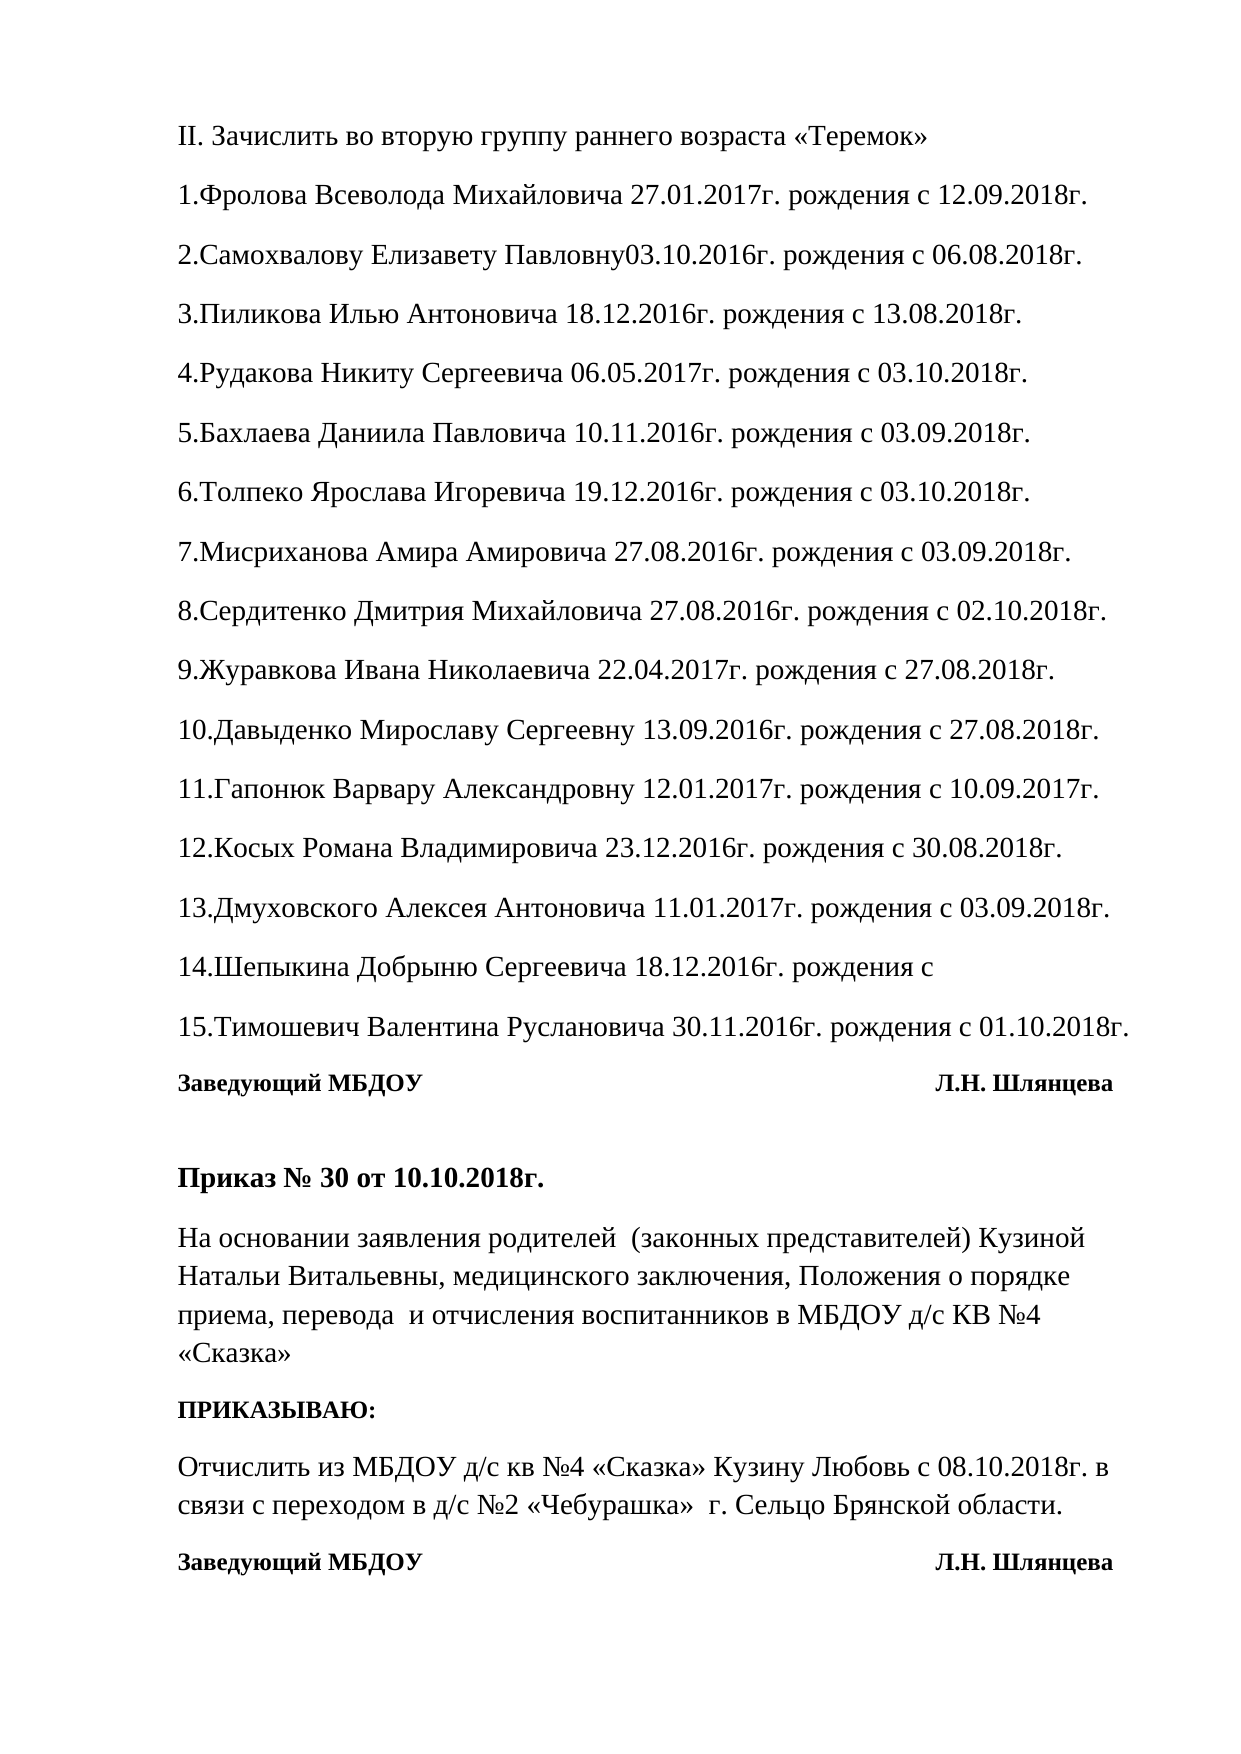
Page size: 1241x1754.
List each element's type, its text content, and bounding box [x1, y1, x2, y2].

text ПРИКАЗЫВАЮ: [177, 1395, 1152, 1424]
text 5.Бахлаева Даниила Павловича 10.11.2016г. рождения с 03.09.2018г. [177, 415, 1152, 448]
text 7.Мисриханова Амира Амировича 27.08.2016г. рождения с 03.09.2018г. [177, 534, 1152, 567]
text Заведующий МБДОУ Л.Н. Шлянцева [177, 1547, 1152, 1575]
text Приказ № 30 от 10.10.2018г. [177, 1161, 1152, 1194]
text 10.Давыденко Мирославу Сергеевну 13.09.2016г. рождения с 27.08.2018г. [177, 712, 1152, 745]
text 15.Тимошевич Валентина Руслановича 30.11.2016г. рождения с 01.10.2018г. [177, 1009, 1152, 1042]
text 11.Гапонюк Варвару Александровну 12.01.2017г. рождения с 10.09.2017г. [177, 771, 1152, 805]
text II. Зачислить во вторую группу раннего возраста «Теремок» [177, 118, 1152, 152]
text 1.Фролова Всеволода Михайловича 27.01.2017г. рождения с 12.09.2018г. [177, 177, 1152, 211]
text Отчислить из МБДОУ д/с кв №4 «Сказка» Кузину Любовь с 08.10.2018г. в связи с переходом в д/с №2 «Чебурашка» г. Сельцо Брянской области. [177, 1449, 1152, 1521]
text 14.Шепыкина Добрыню Сергеевича 18.12.2016г. рождения с [177, 949, 1152, 983]
text На основании заявления родителей (законных представителей) Кузиной Натальи Витальевны, медицинского заключения, Положения о порядке приема, перевода и отчисления воспитанников в МБДОУ д/с КВ №4 «Сказка» [177, 1220, 1152, 1369]
text Заведующий МБДОУ Л.Н. Шлянцева [177, 1068, 1152, 1097]
text 8.Сердитенко Дмитрия Михайловича 27.08.2016г. рождения с 02.10.2018г. [177, 593, 1152, 627]
text 12.Косых Романа Владимировича 23.12.2016г. рождения с 30.08.2018г. [177, 831, 1152, 864]
text 4.Рудакова Никиту Сергеевича 06.05.2017г. рождения с 03.10.2018г. [177, 356, 1152, 389]
text 9.Журавкова Ивана Николаевича 22.04.2017г. рождения с 27.08.2018г. [177, 652, 1152, 686]
text 2.Самохвалову Елизавету Павловну03.10.2016г. рождения с 06.08.2018г. [177, 237, 1152, 270]
text 3.Пиликова Илью Антоновича 18.12.2016г. рождения с 13.08.2018г. [177, 296, 1152, 330]
text 13.Дмуховского Алексея Антоновича 11.01.2017г. рождения с 03.09.2018г. [177, 890, 1152, 923]
text 6.Толпеко Ярослава Игоревича 19.12.2016г. рождения с 03.10.2018г. [177, 474, 1152, 508]
